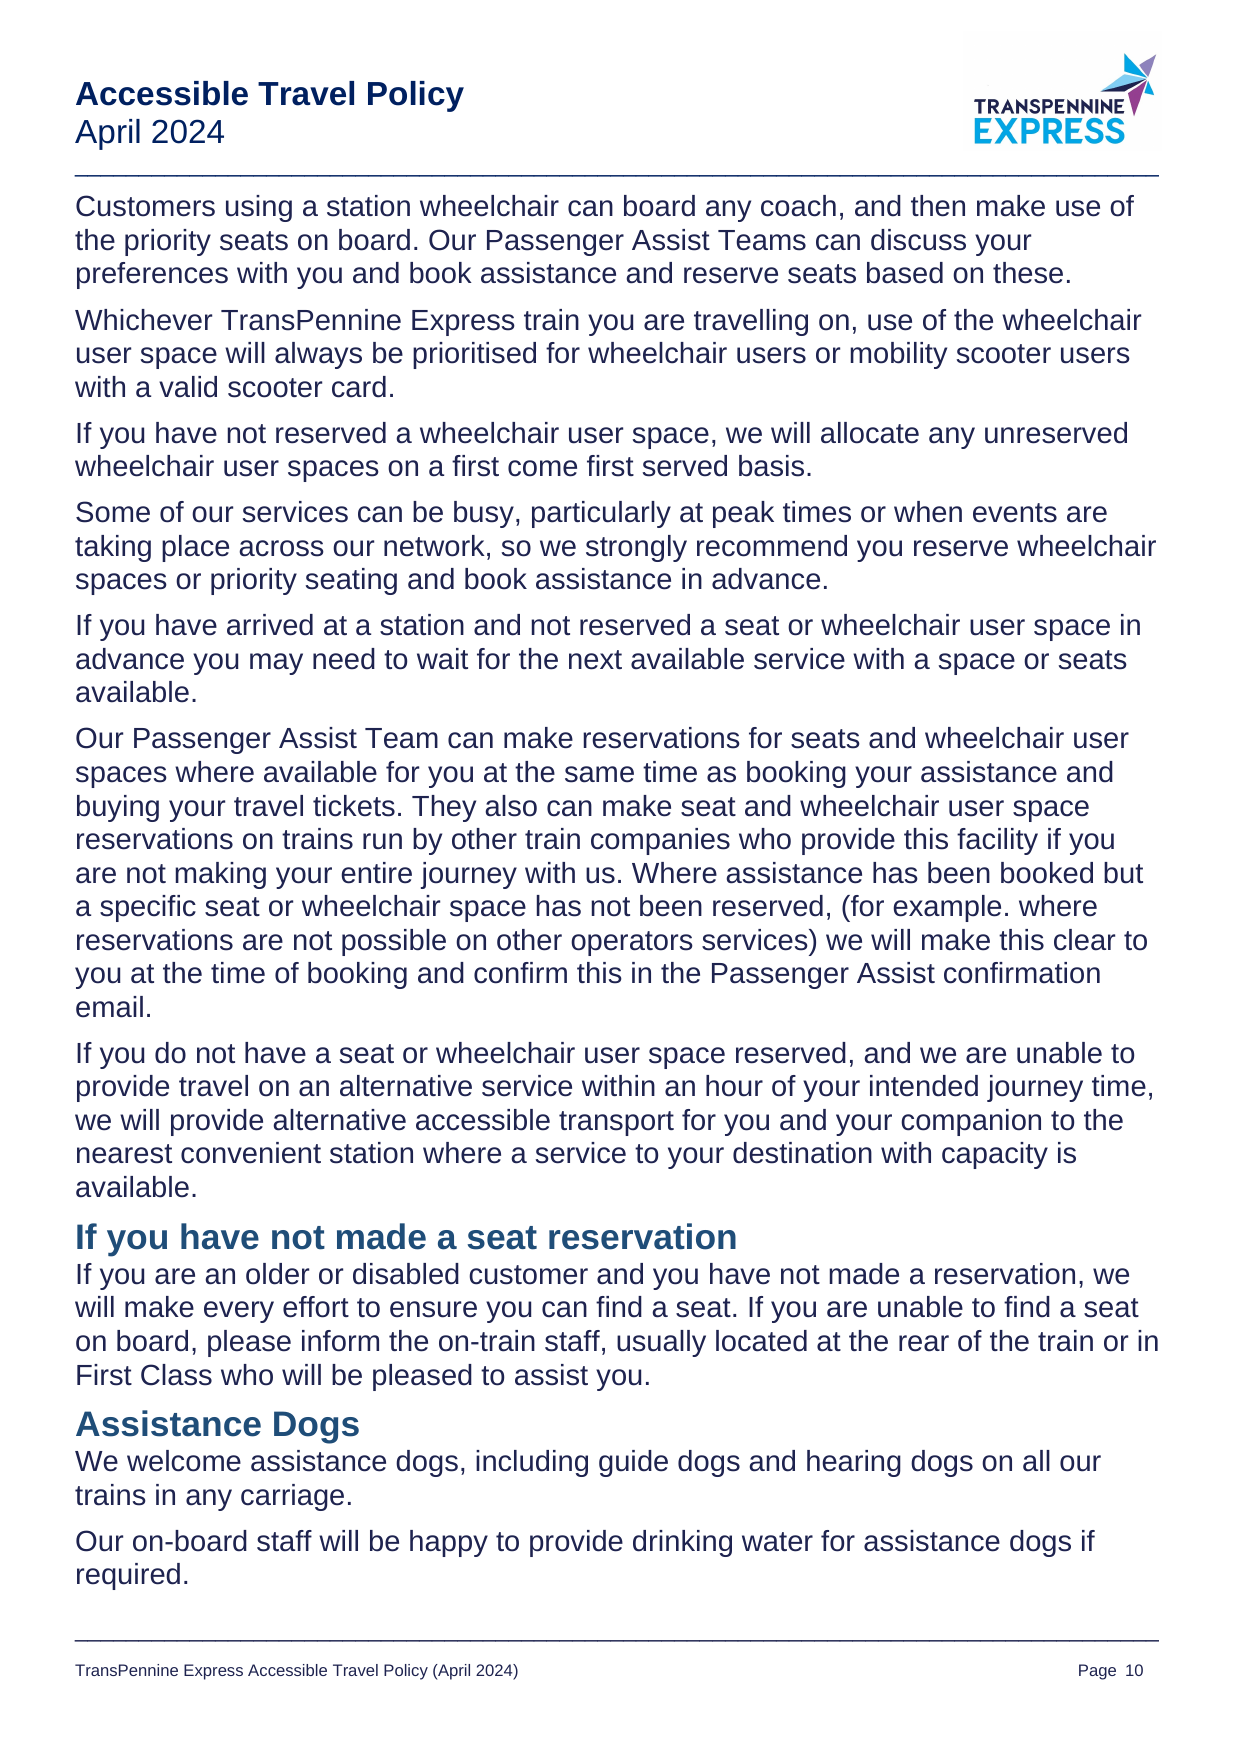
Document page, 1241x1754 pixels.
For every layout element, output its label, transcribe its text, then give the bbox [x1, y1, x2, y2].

text If you have not reserved a wheelchair user space, we will allocate any unreserved wheelchair user spaces on a first come first served basis. [75, 416, 1165, 483]
text Customers using a station wheelchair can board any coach, and then make use of the priority seats on board. Our Passenger Assist Teams can discuss your preferences with you and book assistance and reserve seats based on these. [75, 189, 1165, 290]
text If you do not have a seat or wheelchair user space reserved, and we are unable to provide travel on an alternative service within an hour of your intended journey time, we will provide alternative accessible transport for you and your companion to the nearest convenient station where a service to your destination with capacity is available. [75, 1036, 1165, 1204]
text Some of our services can be busy, particularly at peak times or when events are taking place across our network, so we strongly recommend you reserve wheelchair spaces or priority seating and book assistance in advance. [75, 495, 1165, 596]
text Our on-board staff will be happy to provide drinking water for assistance dogs if required. [75, 1524, 1165, 1591]
text If you have arrived at a station and not reserved a seat or wheelchair user space in advance you may need to wait for the next available service with a space or seats available. [75, 608, 1165, 709]
subtitle Assistance Dogs [75, 1403, 1165, 1444]
text We welcome assistance dogs, including guide dogs and hearing dogs on all our trains in any carriage. [75, 1444, 1165, 1511]
text Our Passenger Assist Team can make reservations for seats and wheelchair user spaces where available for you at the same time as booking your assistance and buying your travel tickets. They also can make seat and wheelchair user space reservations on trains run by other train companies who provide this facility if you are not making your entire journey with us. Where assistance has been booked but a specific seat or wheelchair space has not been reserved, (for example. where reservations are not possible on other operators services) we will make this clear to you at the time of booking and confirm this in the Passenger Assist confirmation email. [75, 722, 1165, 1023]
text If you are an older or disabled customer and you have not made a reservation, we will make every effort to ensure you can find a seat. If you are unable to find a seat on board, please inform the on-train staff, usually located at the rear of the train or in First Class who will be pleased to assist you. [75, 1257, 1165, 1391]
text Whichever TransPennine Express train you are travelling on, use of the wheelchair user space will always be prioritised for wheelchair users or mobility scooter users with a valid scooter card. [75, 303, 1165, 403]
subtitle If you have not made a seat reservation [75, 1216, 1165, 1257]
